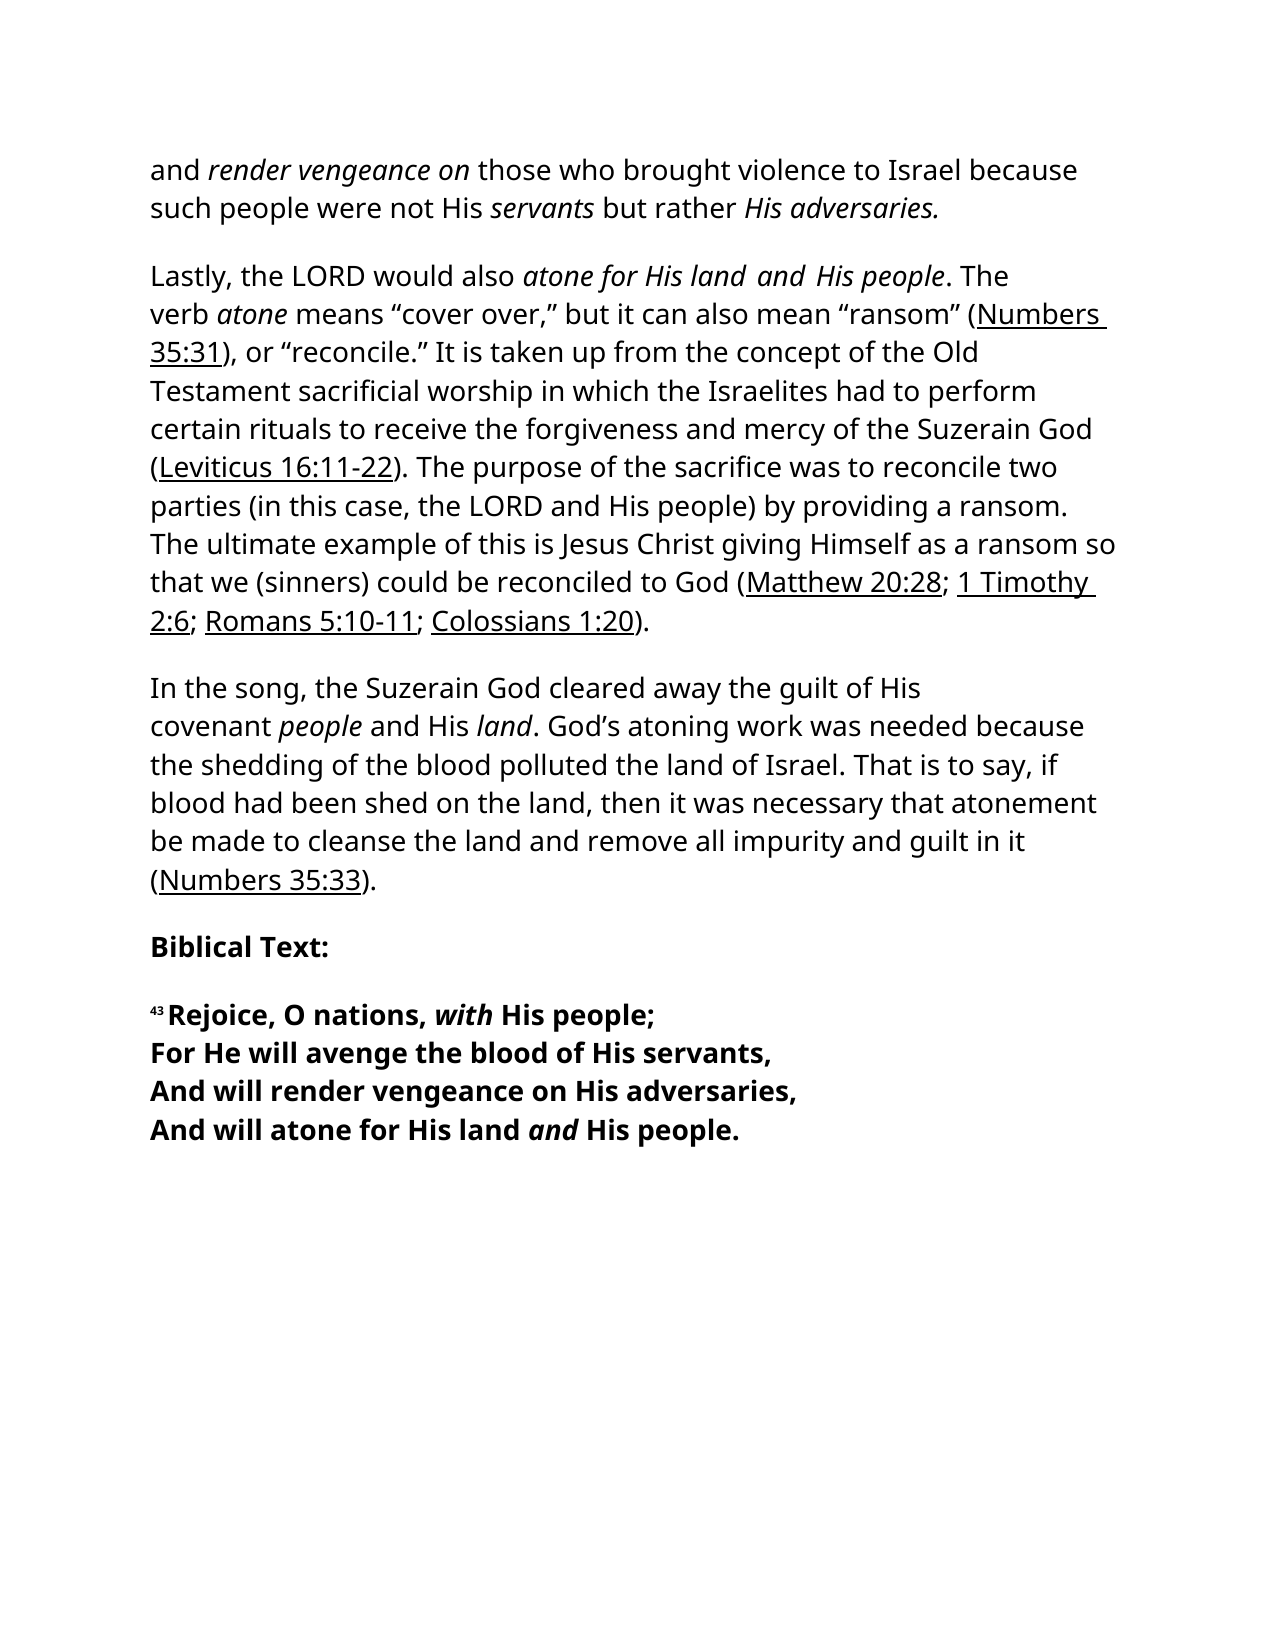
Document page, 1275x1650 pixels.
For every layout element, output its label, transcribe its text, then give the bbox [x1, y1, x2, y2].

text 43 Rejoice, O nations, with His people; For He will avenge the blood of His servants, And will render vengeance on His adversaries, And will atone for His land and His people. [150, 995, 1125, 1148]
text Lastly, the LORD would also atone for His land and His people. The verb atone means “cover over,” but it can also mean “ransom” (Numbers 35:31), or “reconcile.” It is taken up from the concept of the Old Testament sacrificial worship in which the Israelites had to perform certain rituals to receive the forgiveness and mercy of the Suzerain God (Leviticus 16:11-22). The purpose of the sacrifice was to reconcile two parties (in this case, the LORD and His people) by providing a ransom. The ultimate example of this is Jesus Christ giving Himself as a ransom so that we (sinners) could be reconciled to God (Matthew 20:28; 1 Timothy 2:6; Romans 5:10-11; Colossians 1:20). [150, 256, 1125, 639]
text In the song, the Suzerain God cleared away the guilt of His covenant people and His land. God’s atoning work was needed because the shedding of the blood polluted the land of Israel. That is to say, if blood had been shed on the land, then it was necessary that atonement be made to cleanse the land and remove all impurity and guilt in it (Numbers 35:33). [150, 668, 1125, 898]
text Biblical Text: [150, 927, 1125, 966]
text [150, 150, 1125, 227]
